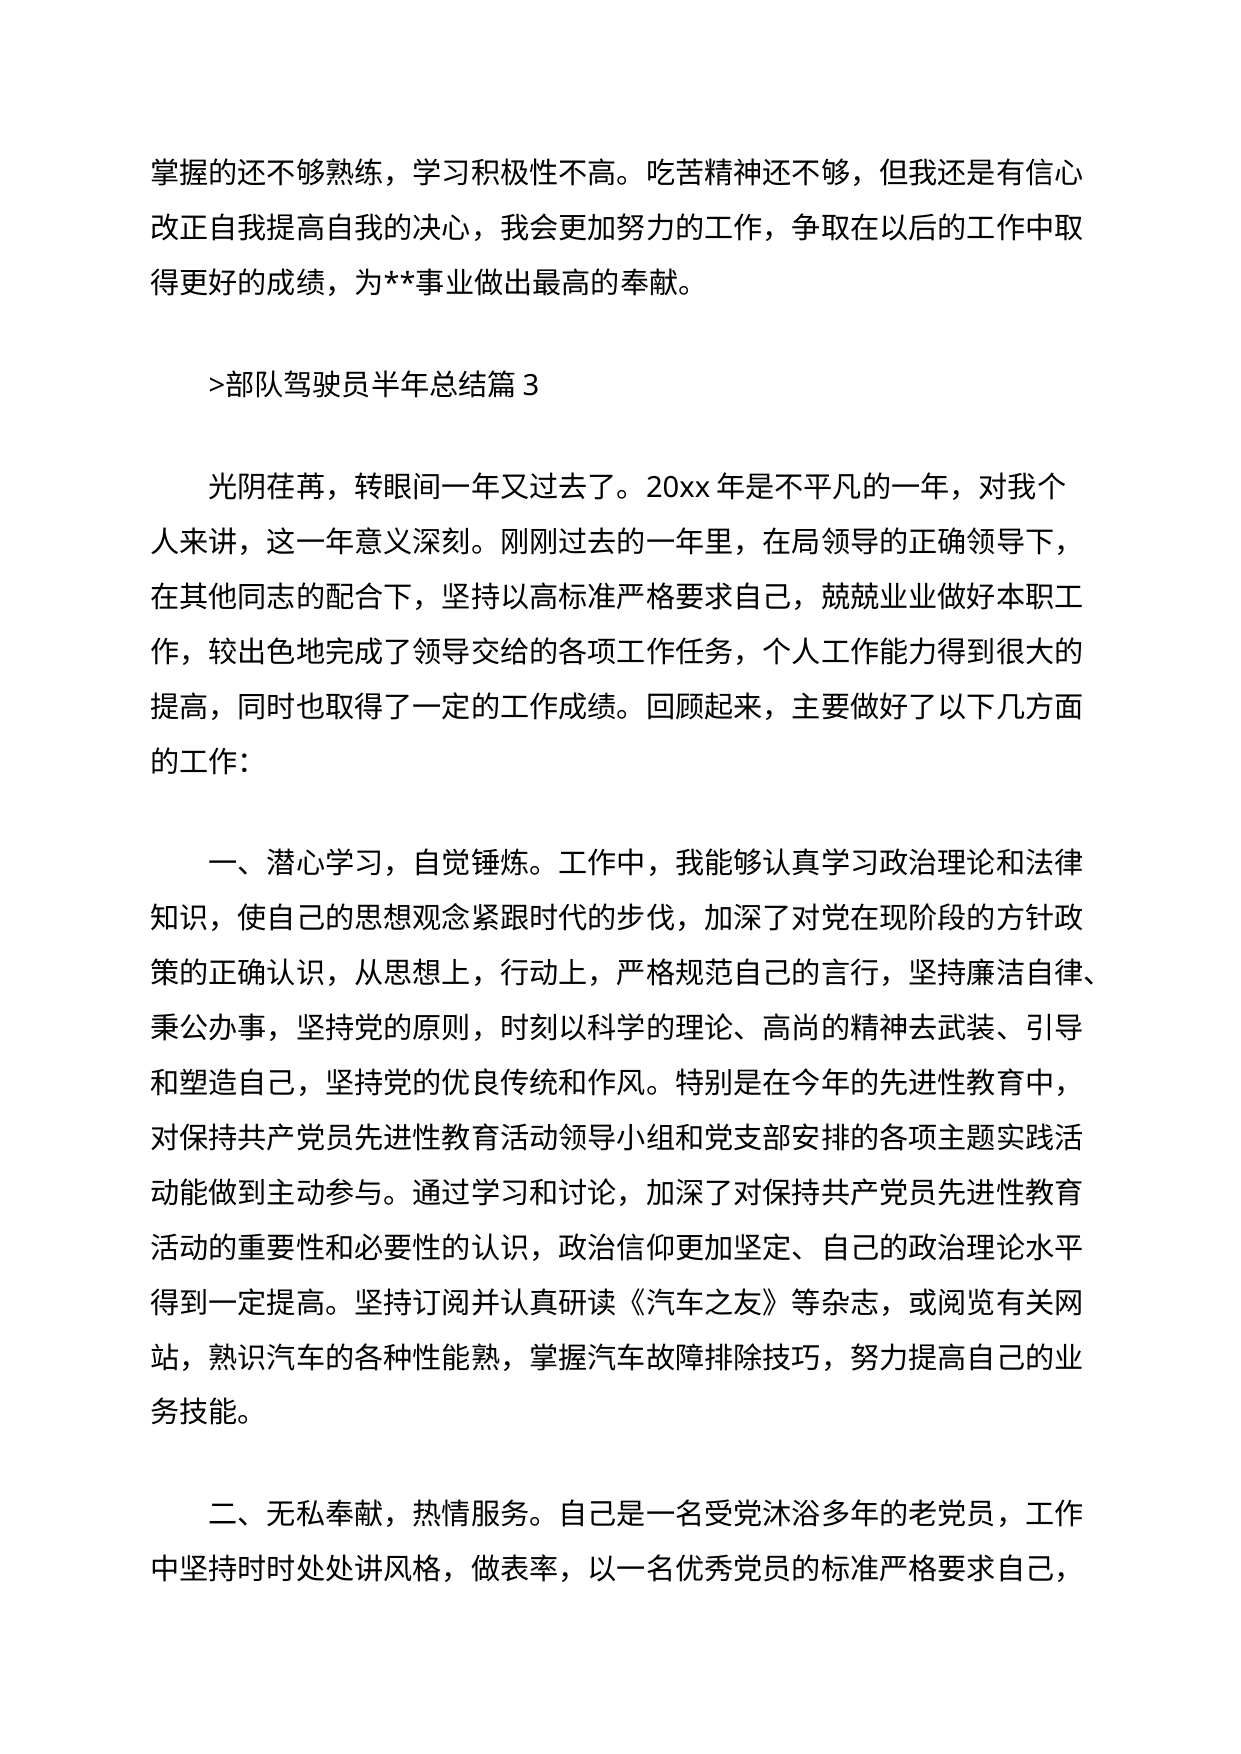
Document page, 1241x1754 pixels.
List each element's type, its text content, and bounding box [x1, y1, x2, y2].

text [150, 1491, 1090, 1588]
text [150, 150, 1090, 302]
text 光阴荏苒，转眼间一年又过去了。20xx年是不平凡的一年，对我个人来讲，这一年意义深刻。刚刚过去的一年里，在局领导的正确领导下，在其他同志的配合下，坚持以高标准严格要求自己，兢兢业业做好本职工作，较出色地完成了领导交给的各项工作任务，个人工作能力得到很大的提高，同时也取得了一定的工作成绩。回顾起来，主要做好了以下几方面的工作： [150, 464, 1090, 781]
text >部队驾驶员半年总结篇3 [150, 362, 1090, 404]
text 一、潜心学习，自觉锤炼。工作中，我能够认真学习政治理论和法律知识，使自己的思想观念紧跟时代的步伐，加深了对党在现阶段的方针政策的正确认识，从思想上，行动上，严格规范自己的言行，坚持廉洁自律、秉公办事，坚持党的原则，时刻以科学的理论、高尚的精神去武装、引导和塑造自己，坚持党的优良传统和作风。特别是在今年的先进性教育中，对保持共产党员先进性教育活动领导小组和党支部安排的各项主题实践活动能做到主动参与。通过学习和讨论，加深了对保持共产党员先进性教育活动的重要性和必要性的认识，政治信仰更加坚定、自己的政治理论水平得到一定提高。坚持订阅并认真研读《汽车之友》等杂志，或阅览有关网站，熟识汽车的各种性能熟，掌握汽车故障排除技巧，努力提高自己的业务技能。 [150, 840, 1090, 1431]
